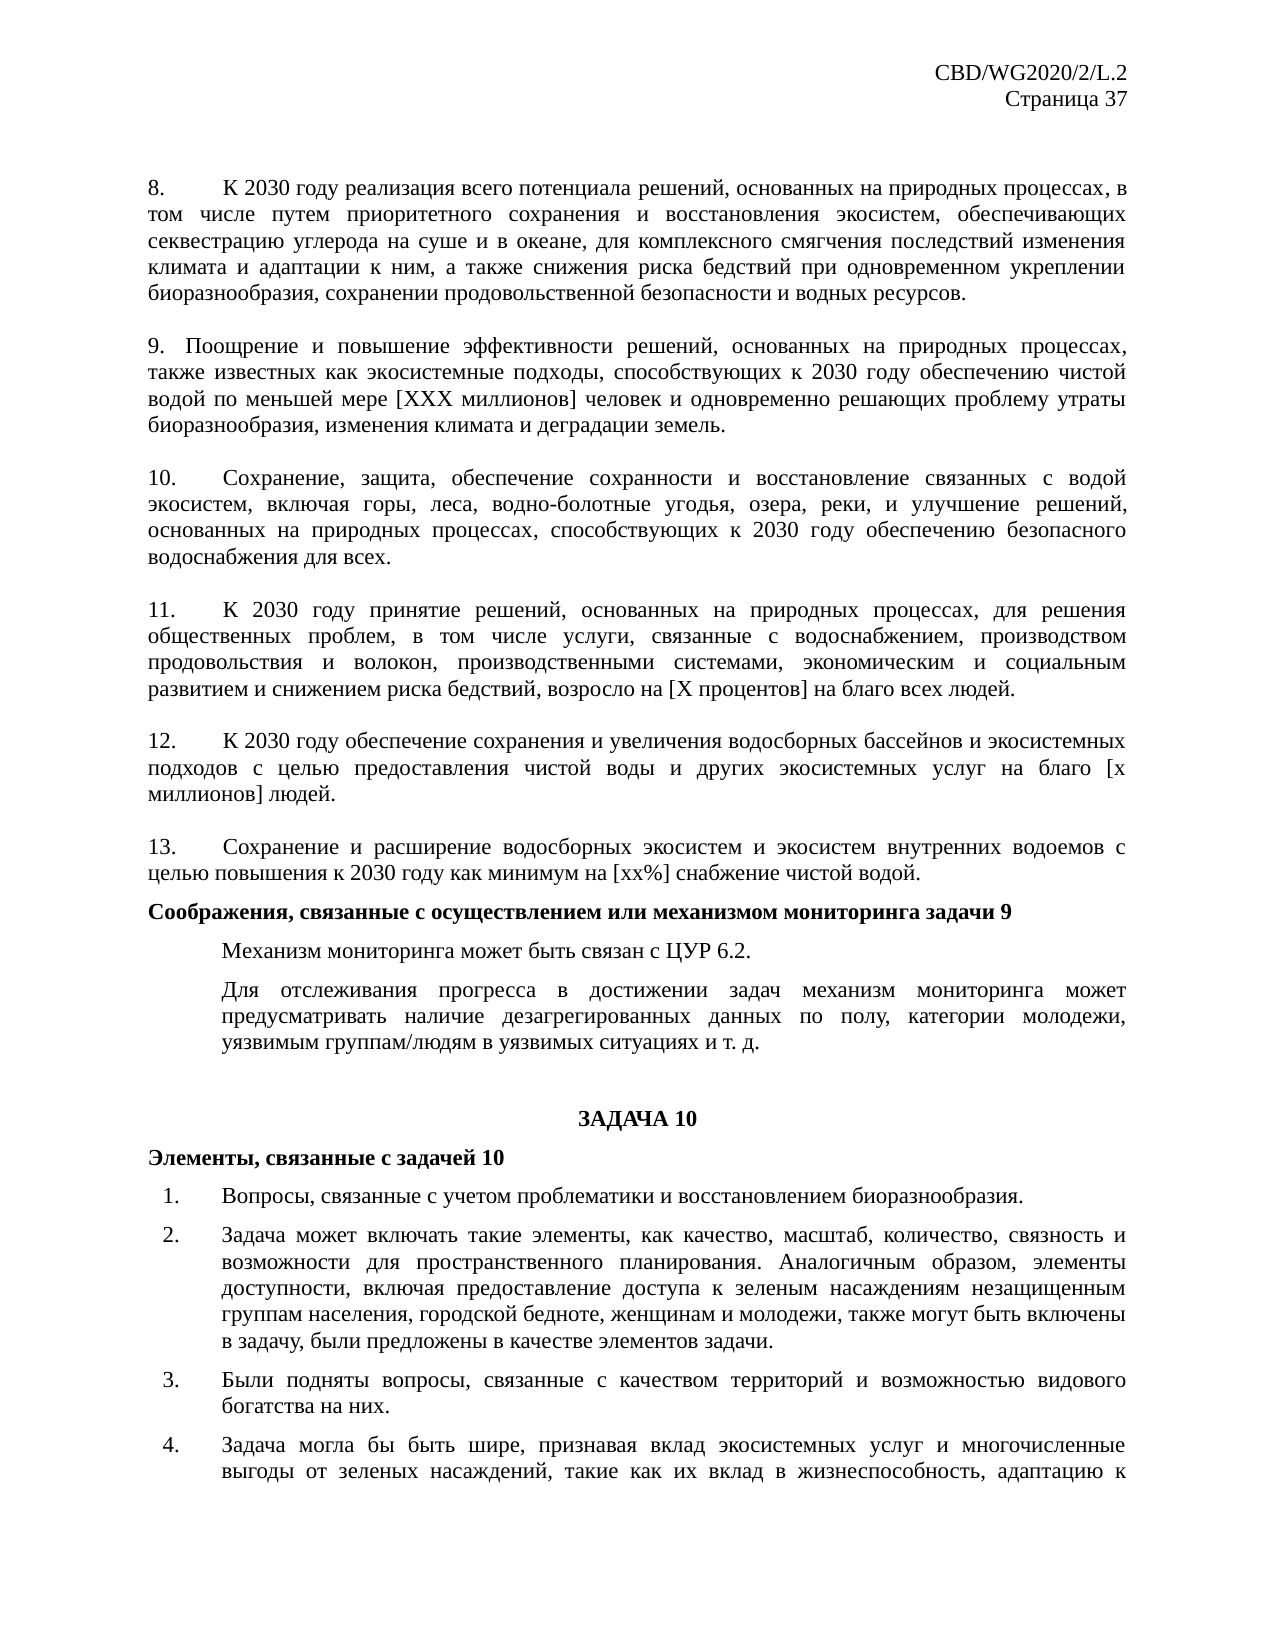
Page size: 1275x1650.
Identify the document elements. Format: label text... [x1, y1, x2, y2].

text Для отслеживания прогресса в достижении задач механизм мониторинга может предусматривать наличие дезагрегированных данных по полу, категории молодежи, уязвимым группам/людям в уязвимых ситуациях и т. д. [221, 976, 1127, 1055]
list 11. К 2030 году принятие решений, основанных на природных процессах, для решения общественных проблем, в том числе услуги, связанные с водоснабжением, производством продовольствия и волокон, производственными системами, экономическим и социальным развитием и снижением риска бедствий, возросло на [X процентов] на благо всех людей. [148, 596, 1127, 701]
text Соображения, связанные с осуществлением или механизмом мониторинга задачи 9 [148, 898, 1127, 924]
list 10. Сохранение, защита, обеспечение сохранности и восстановление связанных с водой экосистем, включая горы, леса, водно-болотные угодья, озера, реки, и улучшение решений, основанных на природных процессах, способствующих к 2030 году обеспечению безопасного водоснабжения для всех. [148, 464, 1127, 569]
text 1. Вопросы, связанные с учетом проблематики и восстановлением биоразнообразия. [162, 1182, 1127, 1209]
text 2. Задача может включать такие элементы, как качество, масштаб, количество, связность и возможности для пространственного планирования. Аналогичным образом, элементы доступности, включая предоставление доступа к зеленым насаждениям незащищенным группам населения, городской бедноте, женщинам и молодежи, также могут быть включены в задачу, были предложены в качестве элементов задачи. [162, 1221, 1127, 1353]
text 8. К 2030 году реализация всего потенциала решений, основанных на природных процессах, в том числе путем приоритетного сохранения и восстановления экосистем, обеспечивающих секвестрацию углерода на суше и в океане, для комплексного смягчения последствий изменения климата и адаптации к ним, а также снижения риска бедствий при одновременном укреплении биоразнообразия, сохранении продовольственной безопасности и водных ресурсов. [148, 174, 1127, 306]
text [162, 1431, 1127, 1483]
list 12. К 2030 году обеспечение сохранения и увеличения водосборных бассейнов и экосистемных подходов с целью предоставления чистой воды и других экосистемных услуг на благо [x миллионов] людей. [148, 727, 1127, 806]
text Элементы, связанные с задачей 10 [148, 1144, 1127, 1170]
text 3. Были подняты вопросы, связанные с качеством территорий и возможностью видового богатства на них. [162, 1366, 1127, 1418]
list Поощрение и повышение эффективности решений, основанных на природных процессах, также известных как экосистемные подходы, способствующих к 2030 году обеспечению чистой водой по меньшей мере [XXX миллионов] человек и одновременно решающих проблему утраты биоразнообразия, изменения климата и деградации земель. [148, 332, 1127, 437]
text ЗАДАЧА 10 [148, 1105, 1127, 1131]
list 13. Сохранение и расширение водосборных экосистем и экосистем внутренних водоемов с целью повышения к 2030 году как минимум на [xx%] снабжение чистой водой. [148, 833, 1127, 886]
text Механизм мониторинга может быть связан с ЦУР 6.2. [221, 937, 1127, 963]
